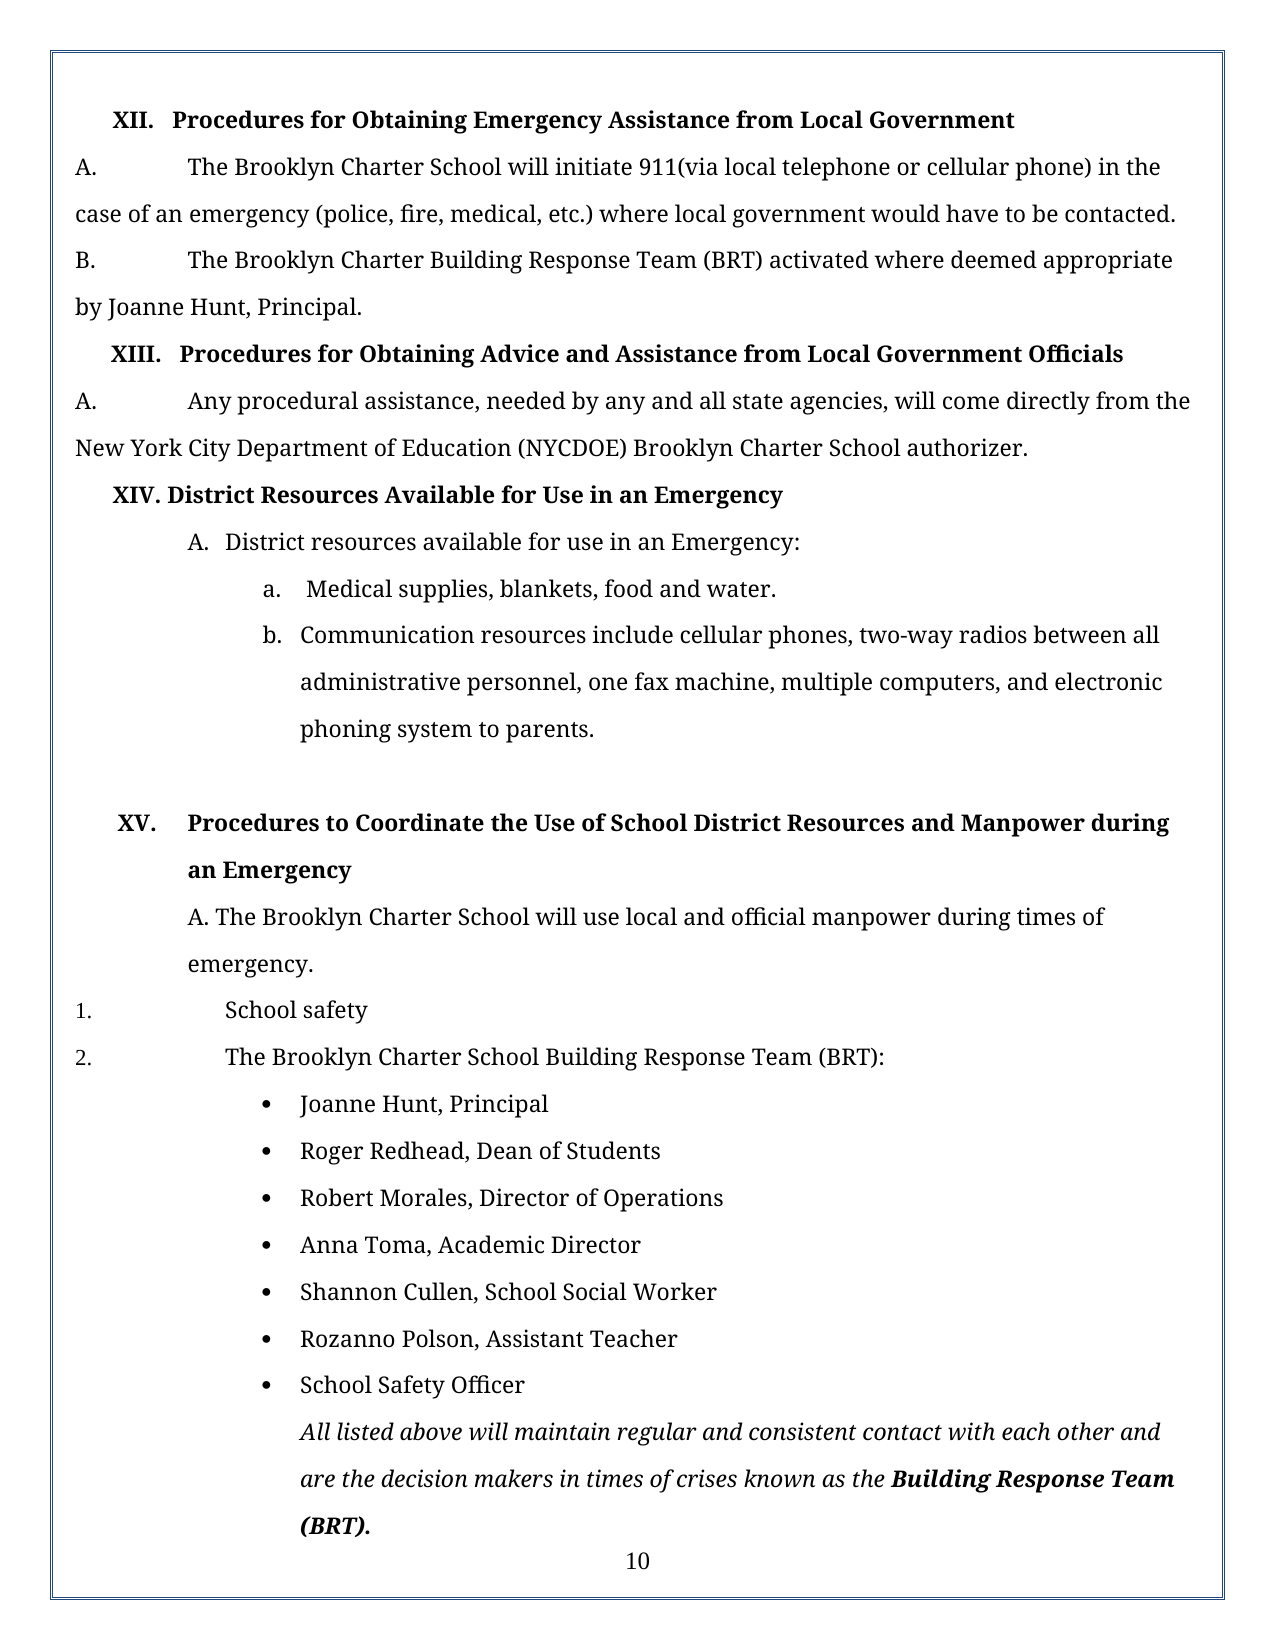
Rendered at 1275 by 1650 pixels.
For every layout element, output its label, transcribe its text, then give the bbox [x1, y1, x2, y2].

list Communication resources include cellular phones, two-way radios between all administrative personnel, one fax machine, multiple computers, and electronic phoning system to parents. [262, 619, 1200, 744]
list The Brooklyn Charter School Building Response Team (BRT): [75, 1041, 1200, 1072]
text XIV. District Resources Available for Use in an Emergency [112, 479, 1200, 510]
text All listed above will maintain regular and consistent contact with each other and are the decision makers in times of crises known as the Building Response Team (BRT). [300, 1416, 1200, 1541]
list Anna Toma, Academic Director [262, 1229, 1200, 1260]
text XIII. Procedures for Obtaining Advice and Assistance from Local Government Officials [75, 338, 1200, 369]
list Roger Redhead, Dean of Students [262, 1135, 1200, 1166]
list School safety [75, 994, 1200, 1026]
list Rozanno Polson, Assistant Teacher [262, 1322, 1200, 1354]
text XV. Procedures to Coordinate the Use of School District Resources and Manpower during an Emergency [117, 807, 1200, 885]
list Any procedural assistance, needed by any and all state agencies, will come directly from the New York City Department of Education (NYCDOE) Brooklyn Charter School authorizer. [75, 385, 1200, 463]
list Joanne Hunt, Principal [262, 1088, 1200, 1119]
list Robert Morales, Director of Operations [262, 1182, 1200, 1213]
list Shannon Cullen, School Social Worker [262, 1276, 1200, 1307]
text A. The Brooklyn Charter School will use local and official manpower during times of emergency. [187, 901, 1200, 979]
text XII. Procedures for Obtaining Emergency Assistance from Local Government [112, 104, 1200, 135]
list District resources available for use in an Emergency: [187, 526, 1200, 557]
list The Brooklyn Charter Building Response Team (BRT) activated where deemed appropriate by Joanne Hunt, Principal. [75, 244, 1200, 322]
list Medical supplies, blankets, food and water. [262, 572, 1200, 604]
list School Safety Officer [262, 1369, 1200, 1401]
list The Brooklyn Charter School will initiate 911(via local telephone or cellular phone) in the case of an emergency (police, fire, medical, etc.) where local government would have to be contacted. [75, 151, 1200, 229]
